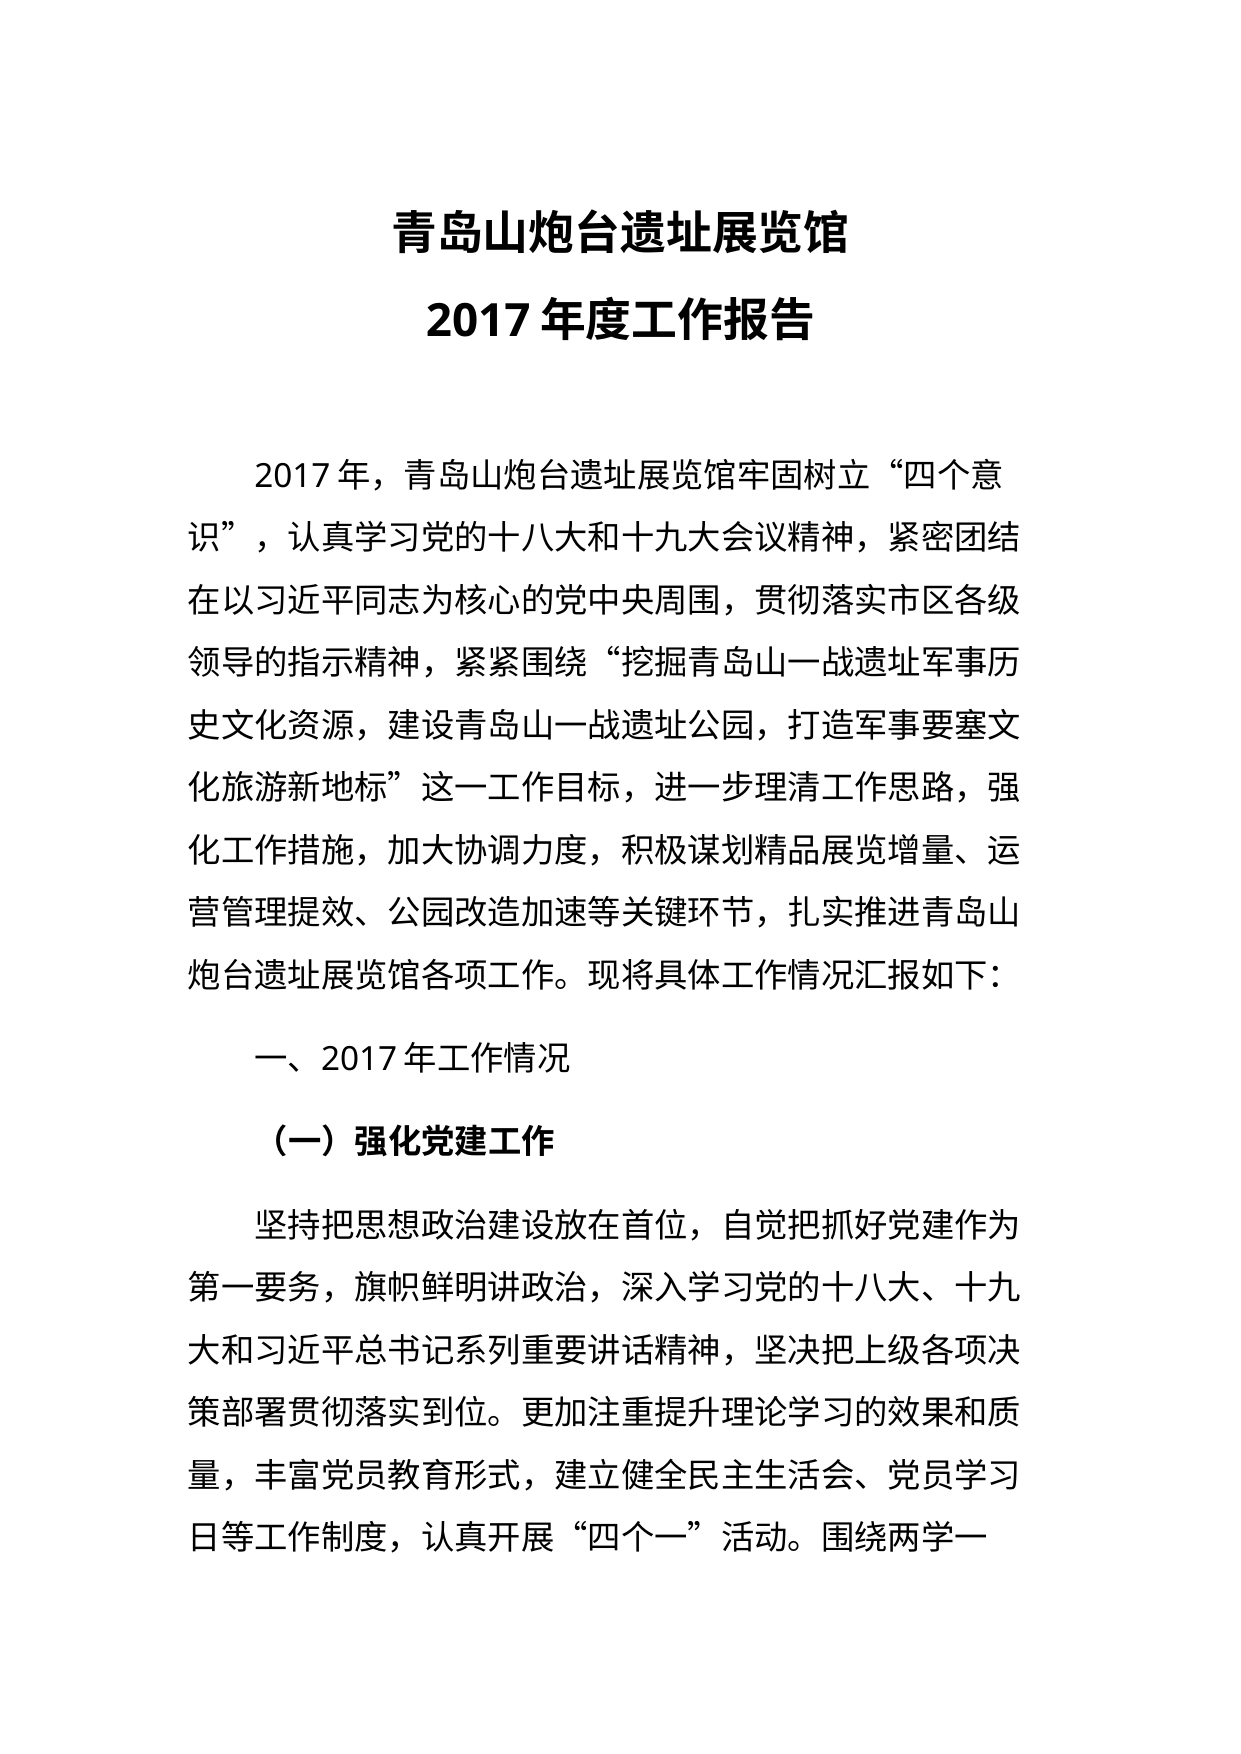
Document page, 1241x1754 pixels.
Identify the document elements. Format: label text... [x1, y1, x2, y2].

text 青岛山炮台遗址展览馆 [187, 196, 1053, 263]
text 2017年，青岛山炮台遗址展览馆牢固树立“四个意识”，认真学习党的十八大和十九大会议精神，紧密团结在以习近平同志为核心的党中央周围，贯彻落实市区各级领导的指示精神，紧紧围绕“挖掘青岛山一战遗址军事历史文化资源，建设青岛山一战遗址公园，打造军事要塞文化旅游新地标”这一工作目标，进一步理清工作思路，强化工作措施，加大协调力度，积极谋划精品展览增量、运营管理提效、公园改造加速等关键环节，扎实推进青岛山炮台遗址展览馆各项工作。现将具体工作情况汇报如下： [187, 437, 1053, 1000]
text 一、2017年工作情况 [187, 1021, 1053, 1083]
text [187, 1187, 1053, 1562]
text 2017年度工作报告 [187, 283, 1053, 350]
text （一）强化党建工作 [187, 1104, 1053, 1166]
